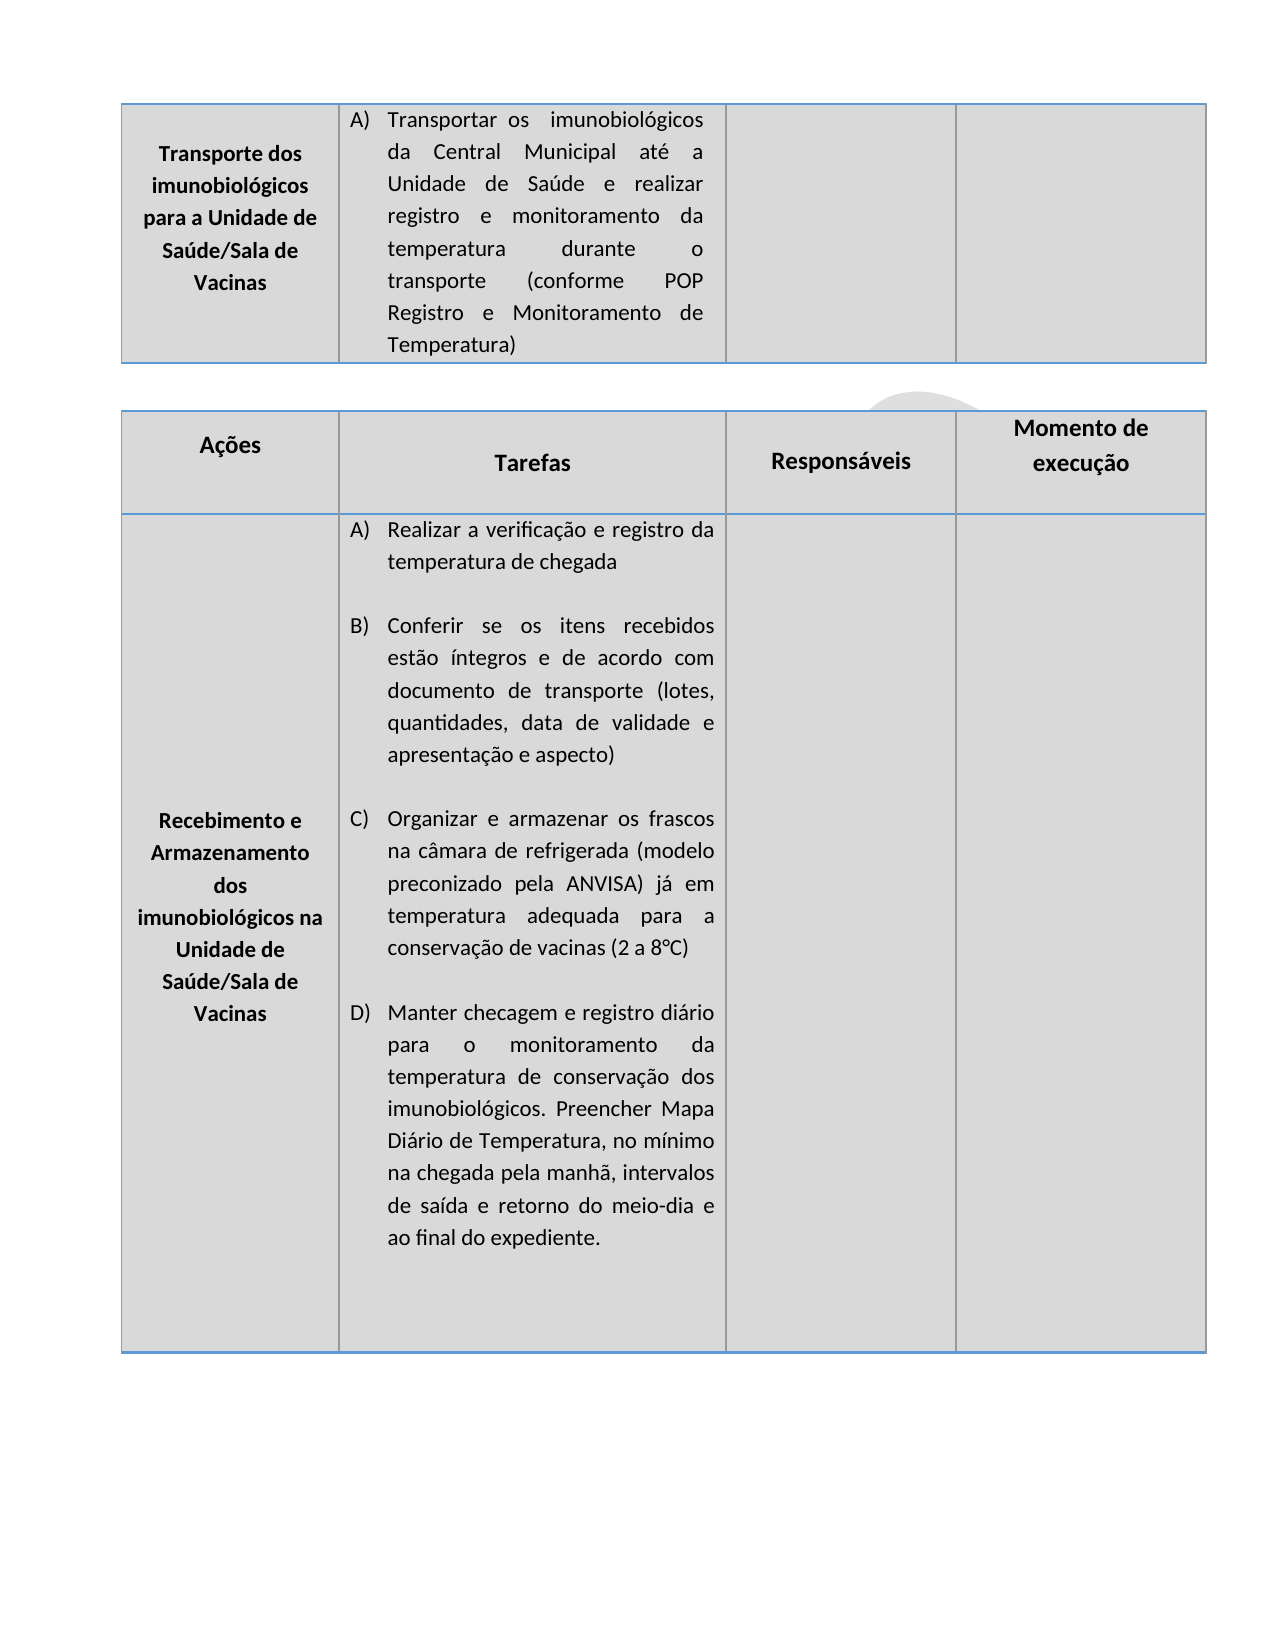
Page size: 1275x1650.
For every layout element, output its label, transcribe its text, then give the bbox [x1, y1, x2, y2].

table_cell Realizar a verificação e registro da temperatura de chegada Conferir se os itens recebidos estão íntegros e de acordo com documento de transporte (lotes, quantidades, data de validade e apresentação e aspecto) Organizar e armazenar os frascos na câmara de refrigerada (modelo preconizado pela ANVISA) já em temperatura adequada para a conservação de vacinas (2 a 8°C) Manter checagem e registro diário para o monitoramento da temperatura de conservação dos imunobiológicos. Preencher Mapa Diário de Temperatura, no mínimo na chegada pela manhã, intervalos de saída e retorno do meio-dia e ao final do expediente. [340, 515, 725, 1351]
table_cell [727, 515, 955, 1351]
table_cell Transporte dos imunobiológicos para a Unidade de Saúde/Sala de Vacinas [122, 105, 338, 362]
table_cell [727, 105, 955, 362]
table_cell Transportar os imunobiológicos da Central Municipal até a Unidade de Saúde e realizar registro e monitoramento da temperatura durante o transporte (conforme POP Registro e Monitoramento de Temperatura) [340, 105, 725, 362]
table_cell Recebimento e Armazenamento dos imunobiológicos na Unidade de Saúde/Sala de Vacinas [122, 515, 338, 1351]
table_header Ações [122, 412, 338, 513]
table_cell [957, 105, 1205, 362]
table_header Responsáveis [727, 412, 955, 513]
table_header Tarefas [340, 412, 725, 513]
table_header Momento de execução [957, 412, 1205, 513]
table_cell [957, 515, 1205, 1351]
